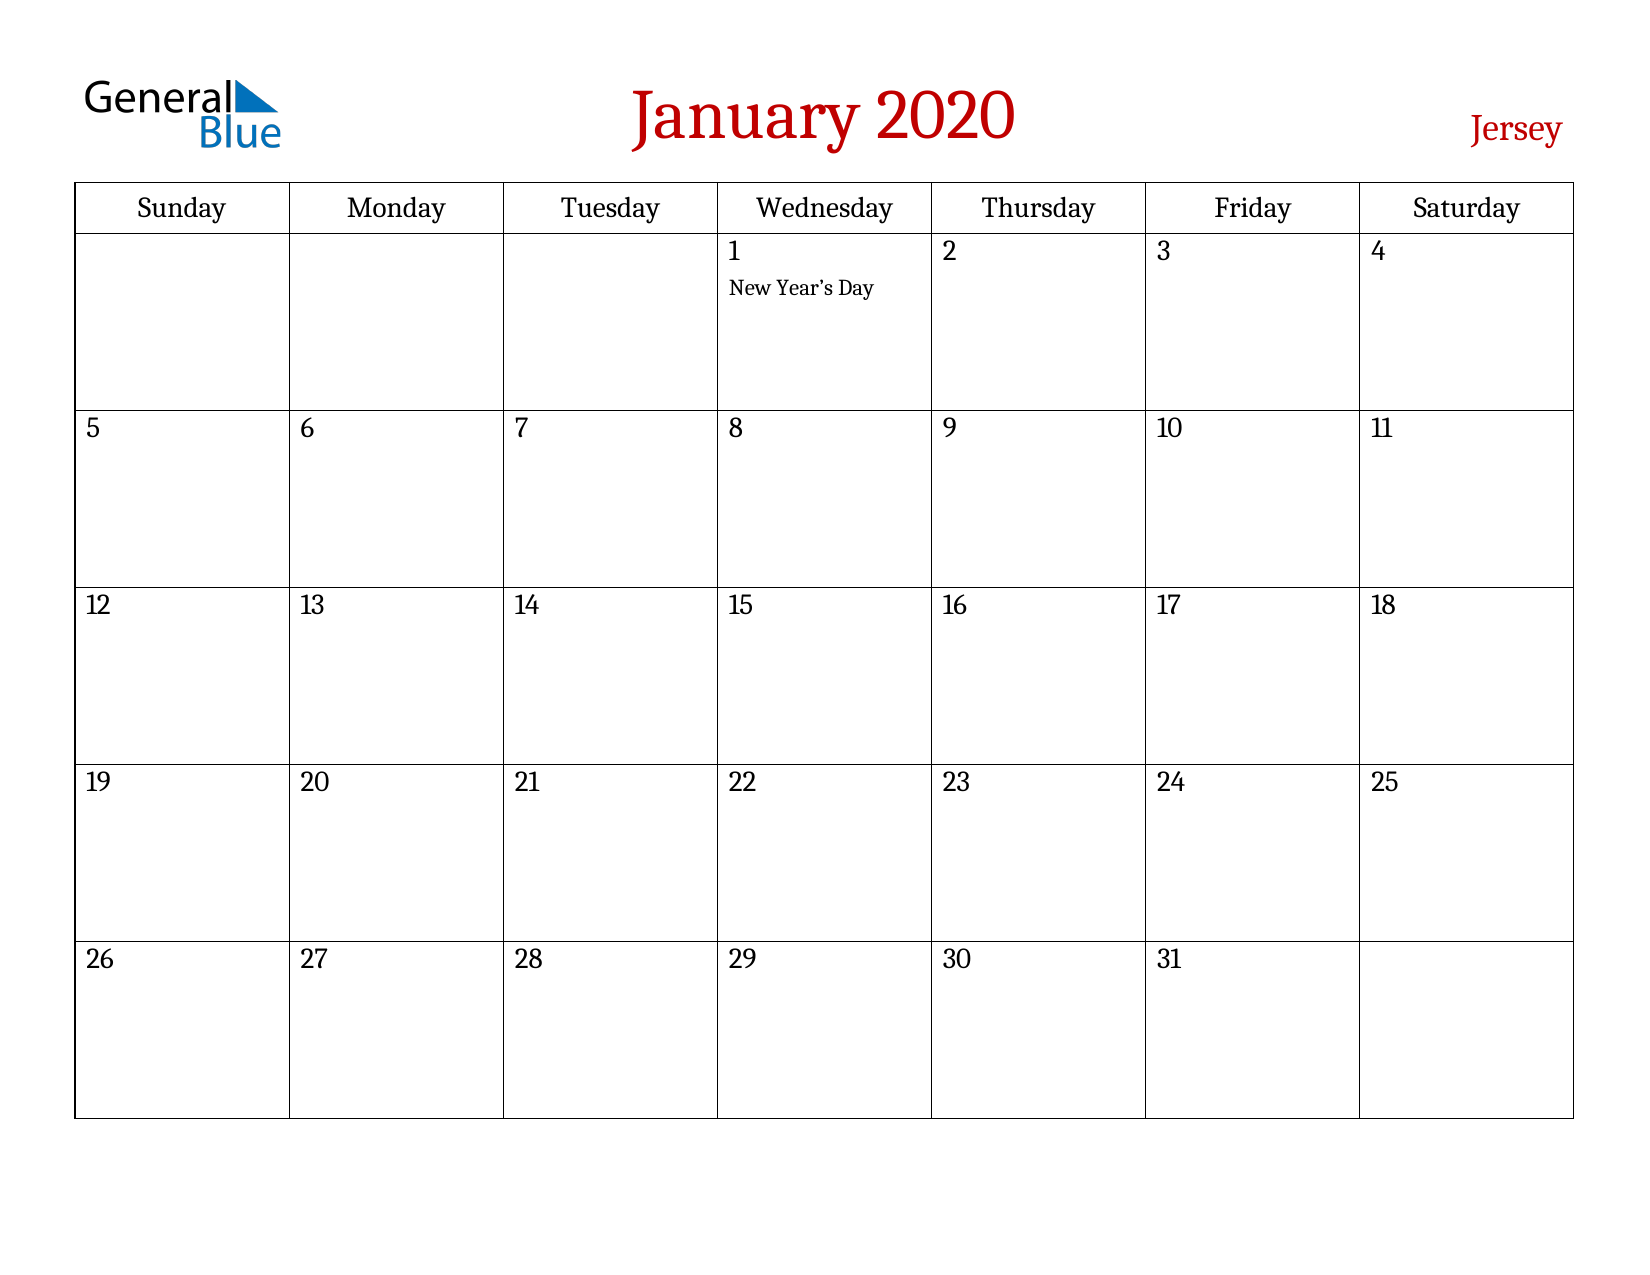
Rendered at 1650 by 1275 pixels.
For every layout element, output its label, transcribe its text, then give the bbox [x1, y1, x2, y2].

table_cell 25 [1360, 765, 1573, 806]
table_cell [290, 275, 503, 410]
table_cell [504, 275, 717, 410]
table_cell 14 [504, 588, 717, 629]
table_cell 20 [290, 765, 503, 806]
table_cell 12 [76, 588, 289, 629]
table_cell Sunday [76, 183, 289, 233]
table_cell [932, 983, 1145, 1118]
table_cell [504, 629, 717, 764]
table_cell [76, 234, 289, 275]
table_cell [76, 629, 289, 764]
table_cell 28 [504, 942, 717, 983]
table_header [75, 75, 503, 182]
table_cell 19 [76, 765, 289, 806]
picture [85, 80, 281, 148]
table_cell 7 [504, 411, 717, 452]
table_cell [76, 452, 289, 587]
table_cell Friday [1146, 183, 1359, 233]
table_header Jersey [1146, 75, 1574, 182]
table_cell 11 [1360, 411, 1573, 452]
table_cell 21 [504, 765, 717, 806]
table_cell New Year’s Day [718, 275, 931, 410]
table_header January 2020 [503, 75, 1146, 182]
table_cell [504, 234, 717, 275]
table_cell 10 [1146, 411, 1359, 452]
table_cell 16 [932, 588, 1145, 629]
table_cell 1 [718, 234, 931, 275]
table_cell [1360, 806, 1573, 941]
table_cell [76, 983, 289, 1118]
table_cell [932, 275, 1145, 410]
table_cell 13 [290, 588, 503, 629]
table_cell [1146, 806, 1359, 941]
table_cell [718, 983, 931, 1118]
table_cell 18 [1360, 588, 1573, 629]
table_cell [1146, 275, 1359, 410]
table_cell 30 [932, 942, 1145, 983]
table_cell 31 [1146, 942, 1359, 983]
table_cell 24 [1146, 765, 1359, 806]
table_cell [1146, 452, 1359, 587]
table_cell 29 [718, 942, 931, 983]
table_cell Thursday [932, 183, 1145, 233]
table_cell 22 [718, 765, 931, 806]
table_cell [290, 629, 503, 764]
table_cell 26 [76, 942, 289, 983]
table_cell 27 [290, 942, 503, 983]
table_cell [718, 806, 931, 941]
table_cell [76, 806, 289, 941]
table_cell 6 [290, 411, 503, 452]
table_cell [1360, 983, 1573, 1118]
table_cell [1360, 452, 1573, 587]
table_cell [1360, 275, 1573, 410]
table_cell [290, 983, 503, 1118]
table_cell 8 [718, 411, 931, 452]
table_cell Tuesday [504, 183, 717, 233]
table_cell [290, 234, 503, 275]
table_cell [290, 452, 503, 587]
table_cell 2 [932, 234, 1145, 275]
table_cell Monday [290, 183, 503, 233]
table_cell 9 [932, 411, 1145, 452]
table_cell Wednesday [718, 183, 931, 233]
table_cell [1146, 983, 1359, 1118]
table_cell [504, 806, 717, 941]
table_cell 15 [718, 588, 931, 629]
table_cell Saturday [1360, 183, 1573, 233]
table_cell [932, 806, 1145, 941]
table_cell [76, 275, 289, 410]
table_cell 4 [1360, 234, 1573, 275]
table_cell [504, 983, 717, 1118]
table_cell [1360, 629, 1573, 764]
table_cell [1146, 629, 1359, 764]
table_cell 17 [1146, 588, 1359, 629]
table_cell [290, 806, 503, 941]
table_cell 5 [76, 411, 289, 452]
table_cell [932, 629, 1145, 764]
table_cell [718, 629, 931, 764]
table_cell [718, 452, 931, 587]
table_cell [1360, 942, 1573, 983]
table_cell 23 [932, 765, 1145, 806]
table_cell 3 [1146, 234, 1359, 275]
table_cell [504, 452, 717, 587]
table_cell [932, 452, 1145, 587]
